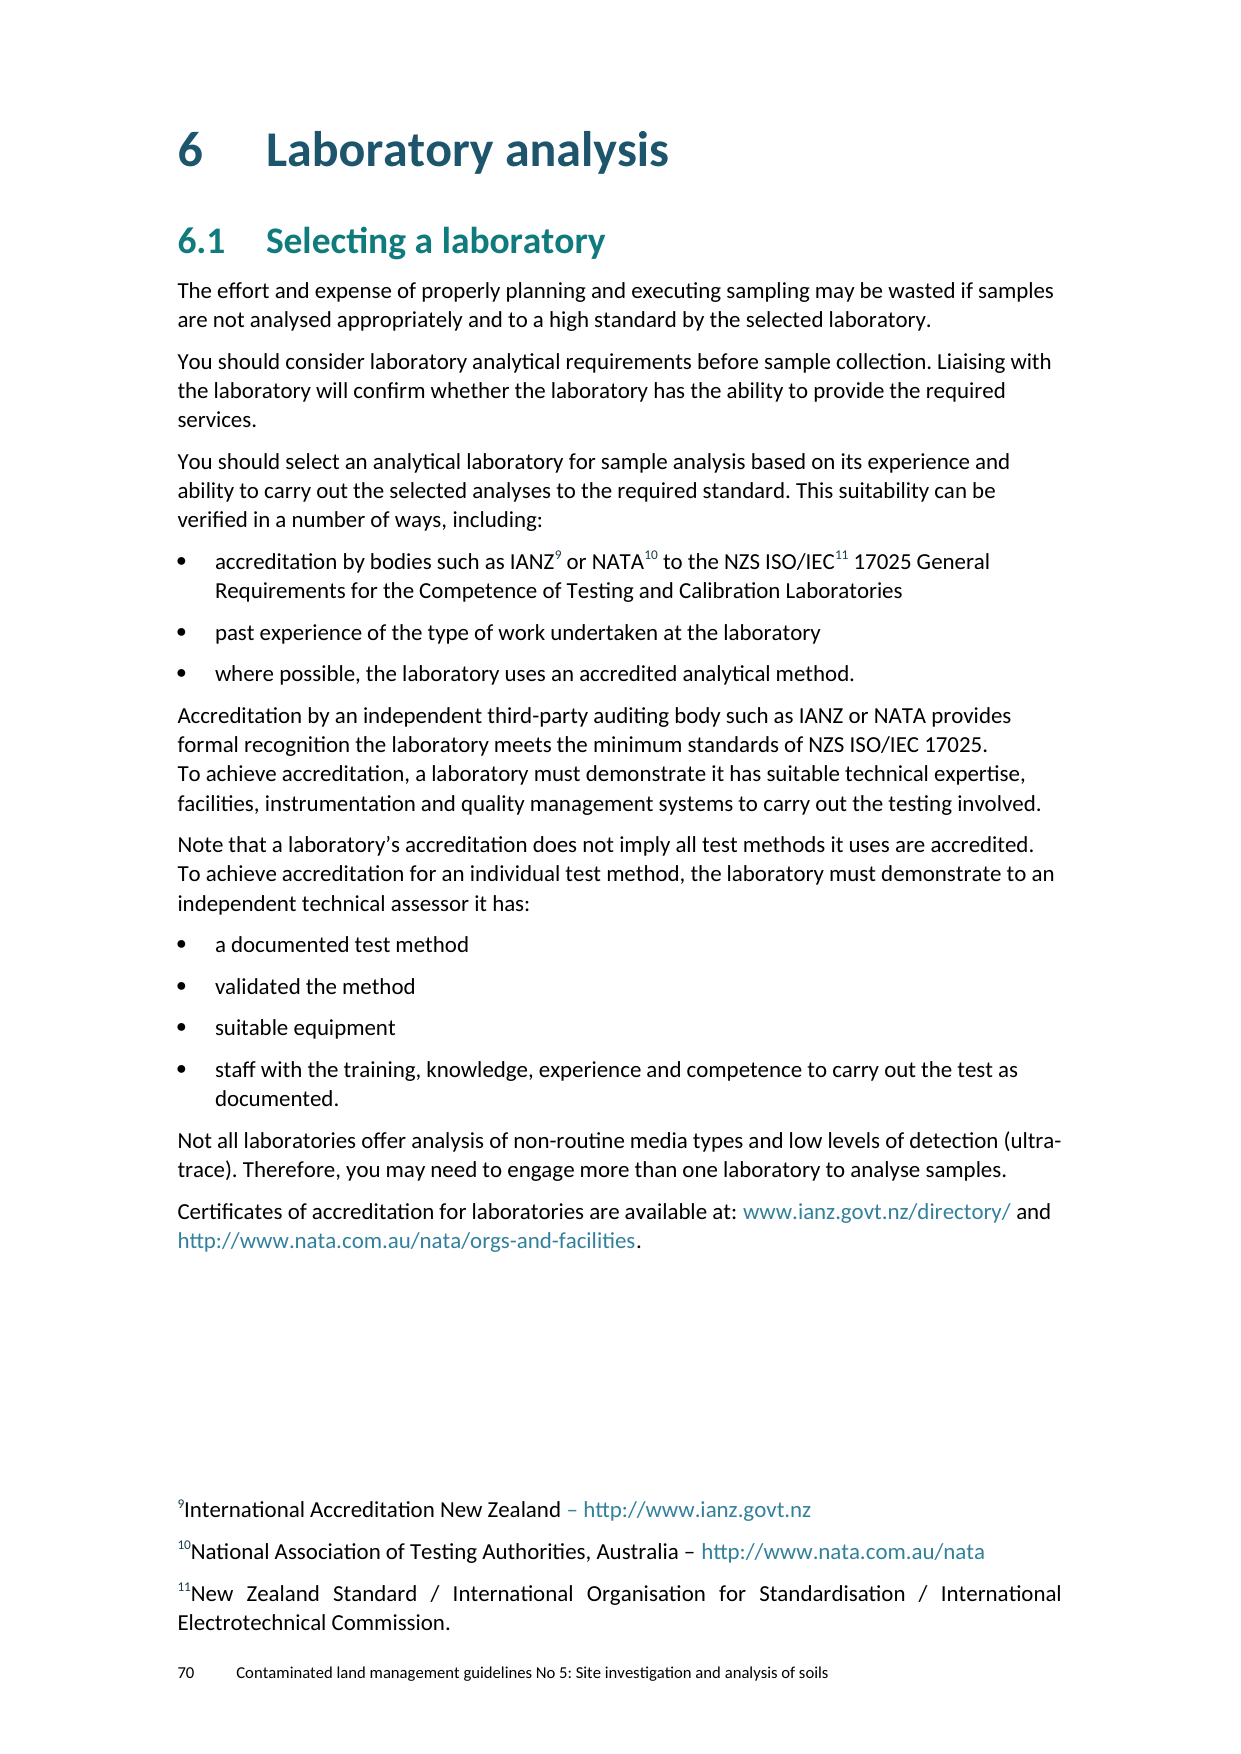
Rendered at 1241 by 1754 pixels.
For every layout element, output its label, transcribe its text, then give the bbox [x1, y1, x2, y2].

text Note that a laboratory’s accreditation does not imply all test methods it uses are accredited. To achieve accreditation for an individual test method, the laboratory must demonstrate to an independent technical assessor it has: [177, 829, 1063, 917]
text Certificates of accreditation for laboratories are available at: www.ianz.govt.nz/directory/ and http://www.nata.com.au/nata/orgs-and-facilities. [177, 1196, 1063, 1254]
subtitle 6 Laboratory analysis [177, 118, 1063, 179]
list accreditation by bodies such as IANZ or NATA to the NZS ISO/IEC 17025 General Requirements for the Competence of Testing and Calibration Laboratories [177, 546, 1063, 604]
list a documented test method [177, 929, 1063, 958]
list past experience of the type of work undertaken at the laboratory [177, 617, 1063, 646]
list validated the method [177, 971, 1063, 1000]
subtitle 6.1 Selecting a laboratory [177, 217, 1063, 262]
text You should select an analytical laboratory for sample analysis based on its experience and ability to carry out the selected analyses to the required standard. This suitability can be verified in a number of ways, including: [177, 446, 1063, 533]
text Accreditation by an independent third-party auditing body such as IANZ or NATA provides formal recognition the laboratory meets the minimum standards of NZS ISO/IEC 17025. To achieve accreditation, a laboratory must demonstrate it has suitable technical expertise, facilities, instrumentation and quality management systems to carry out the testing involved. [177, 700, 1063, 817]
list where possible, the laboratory uses an accredited analytical method. [177, 658, 1063, 687]
list staff with the training, knowledge, experience and competence to carry out the test as documented. [177, 1054, 1063, 1112]
text You should consider laboratory analytical requirements before sample collection. Liaising with the laboratory will confirm whether the laboratory has the ability to provide the required services. [177, 346, 1063, 433]
list suitable equipment [177, 1012, 1063, 1042]
text The effort and expense of properly planning and executing sampling may be wasted if samples are not analysed appropriately and to a high standard by the selected laboratory. [177, 275, 1063, 333]
text Not all laboratories offer analysis of non-routine media types and low levels of detection (ultra-trace). Therefore, you may need to engage more than one laboratory to analyse samples. [177, 1125, 1063, 1183]
